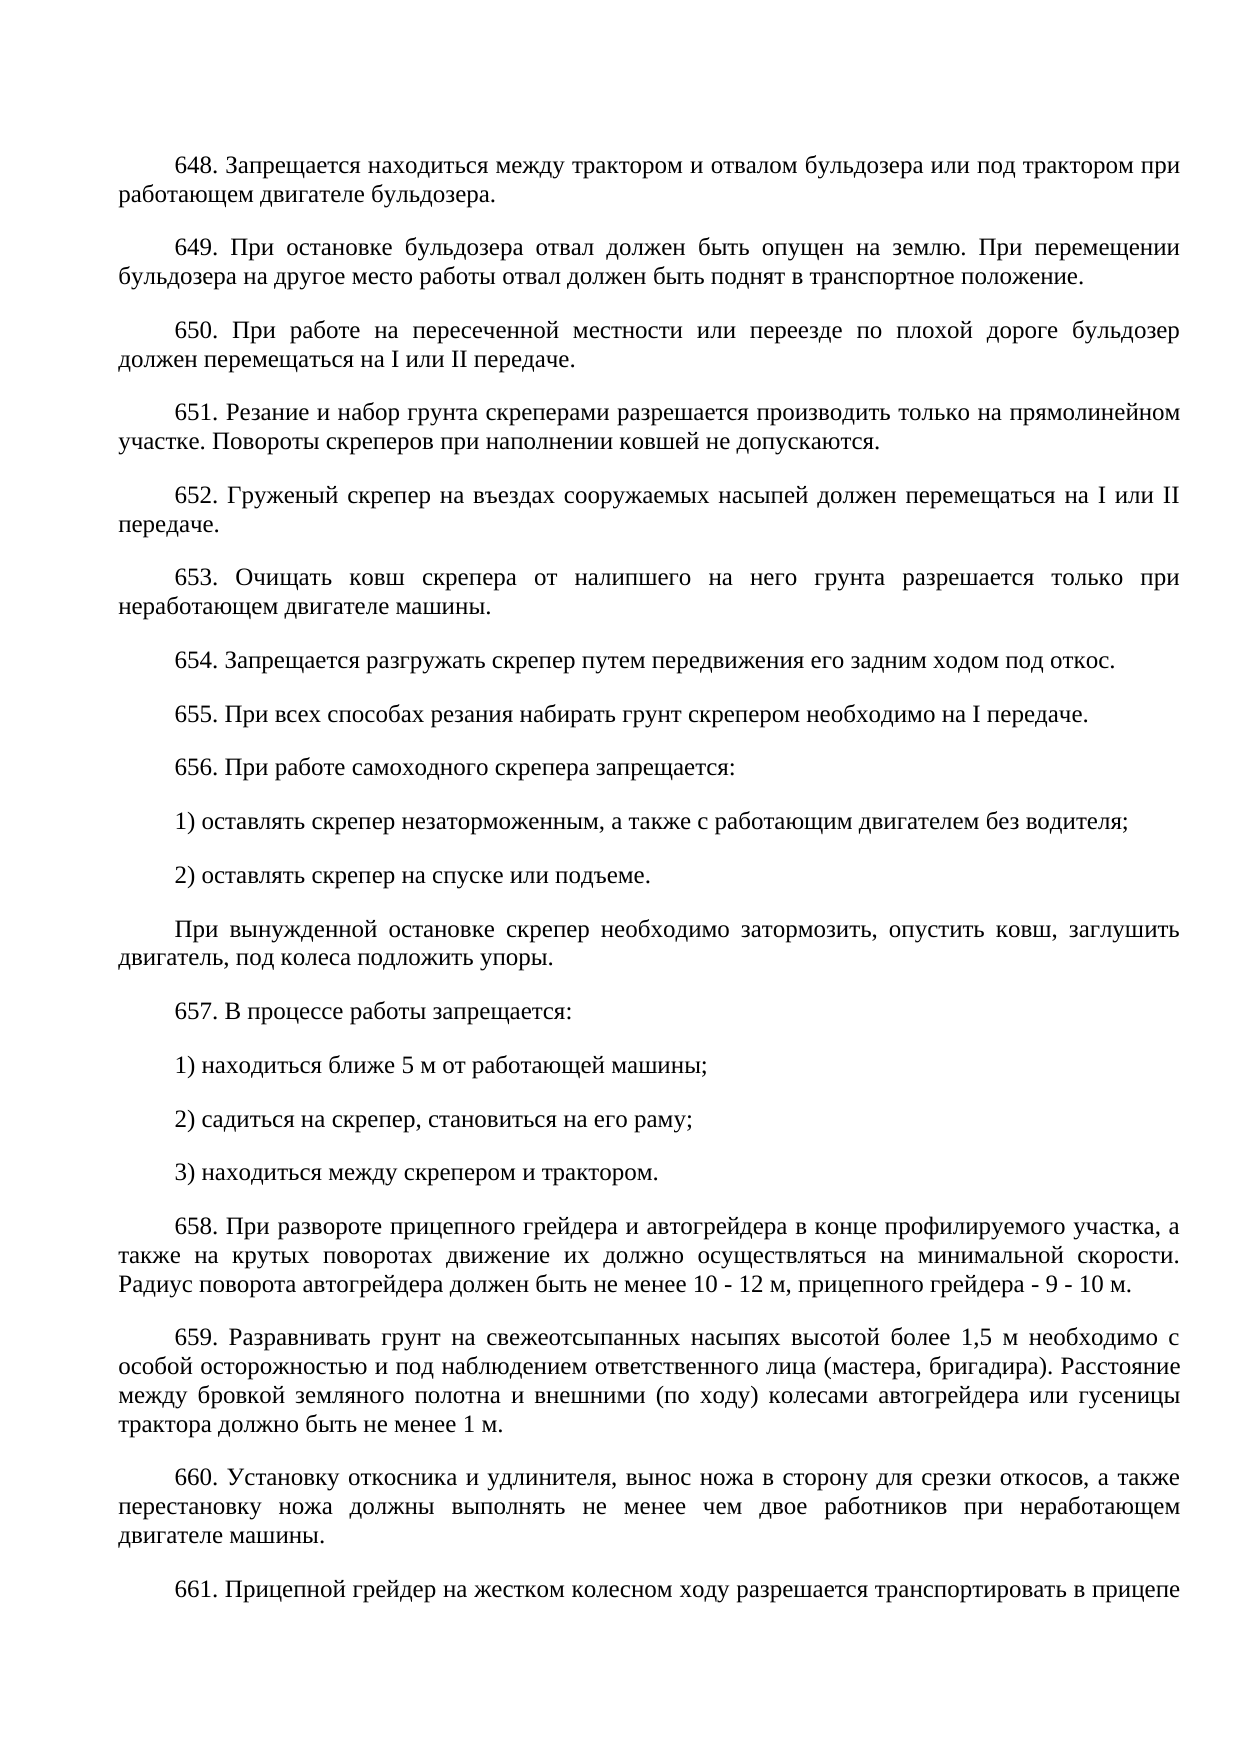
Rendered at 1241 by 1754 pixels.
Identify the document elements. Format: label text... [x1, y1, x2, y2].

text 651. Резание и набор грунта скреперами разрешается производить только на прямолинейном участке. Повороты скреперов при наполнении ковшей не допускаются. [118, 397, 1181, 455]
text 655. При всех способах резания набирать грунт скрепером необходимо на I передаче. [118, 699, 1181, 727]
text 1) оставлять скрепер незаторможенным, а также с работающим двигателем без водителя; [118, 806, 1181, 835]
text При вынужденной остановке скрепер необходимо затормозить, опустить ковш, заглушить двигатель, под колеса подложить упоры. [118, 914, 1181, 971]
text 656. При работе самоходного скрепера запрещается: [118, 752, 1181, 781]
text 1) находиться ближе 5 м от работающей машины; [118, 1050, 1181, 1079]
text 653. Очищать ковш скрепера от налипшего на него грунта разрешается только при неработающем двигателе машины. [118, 562, 1181, 620]
text 650. При работе на пересеченной местности или переезде по плохой дороге бульдозер должен перемещаться на I или II передаче. [118, 315, 1181, 372]
text 658. При развороте прицепного грейдера и автогрейдера в конце профилируемого участка, а также на крутых поворотах движение их должно осуществляться на минимальной скорости. Радиус поворота автогрейдера должен быть не менее 10 - 12 м, прицепного грейдера - 9 - 10 м. [118, 1211, 1181, 1297]
text 2) оставлять скрепер на спуске или подъеме. [118, 860, 1181, 889]
text 652. Груженый скрепер на въездах сооружаемых насыпей должен перемещаться на I или II передаче. [118, 480, 1181, 537]
text 657. В процессе работы запрещается: [118, 996, 1181, 1025]
text 649. При остановке бульдозера отвал должен быть опущен на землю. При перемещении бульдозера на другое место работы отвал должен быть поднят в транспортное положение. [118, 232, 1181, 290]
text 660. Установку откосника и удлинителя, вынос ножа в сторону для срезки откосов, а также перестановку ножа должны выполнять не менее чем двое работников при неработающем двигателе машины. [118, 1462, 1181, 1549]
text 659. Разравнивать грунт на свежеотсыпанных насыпях высотой более 1,5 м необходимо с особой осторожностью и под наблюдением ответственного лица (мастера, бригадира). Расстояние между бровкой земляного полотна и внешними (по ходу) колесами автогрейдера или гусеницы трактора должно быть не менее 1 м. [118, 1322, 1181, 1437]
text 648. Запрещается находиться между трактором и отвалом бульдозера или под трактором при работающем двигателе бульдозера. [118, 150, 1181, 207]
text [118, 1574, 1181, 1602]
text 2) садиться на скрепер, становиться на его раму; [118, 1104, 1181, 1132]
text 654. Запрещается разгружать скрепер путем передвижения его задним ходом под откос. [118, 645, 1181, 674]
text 3) находиться между скрепером и трактором. [118, 1157, 1181, 1186]
